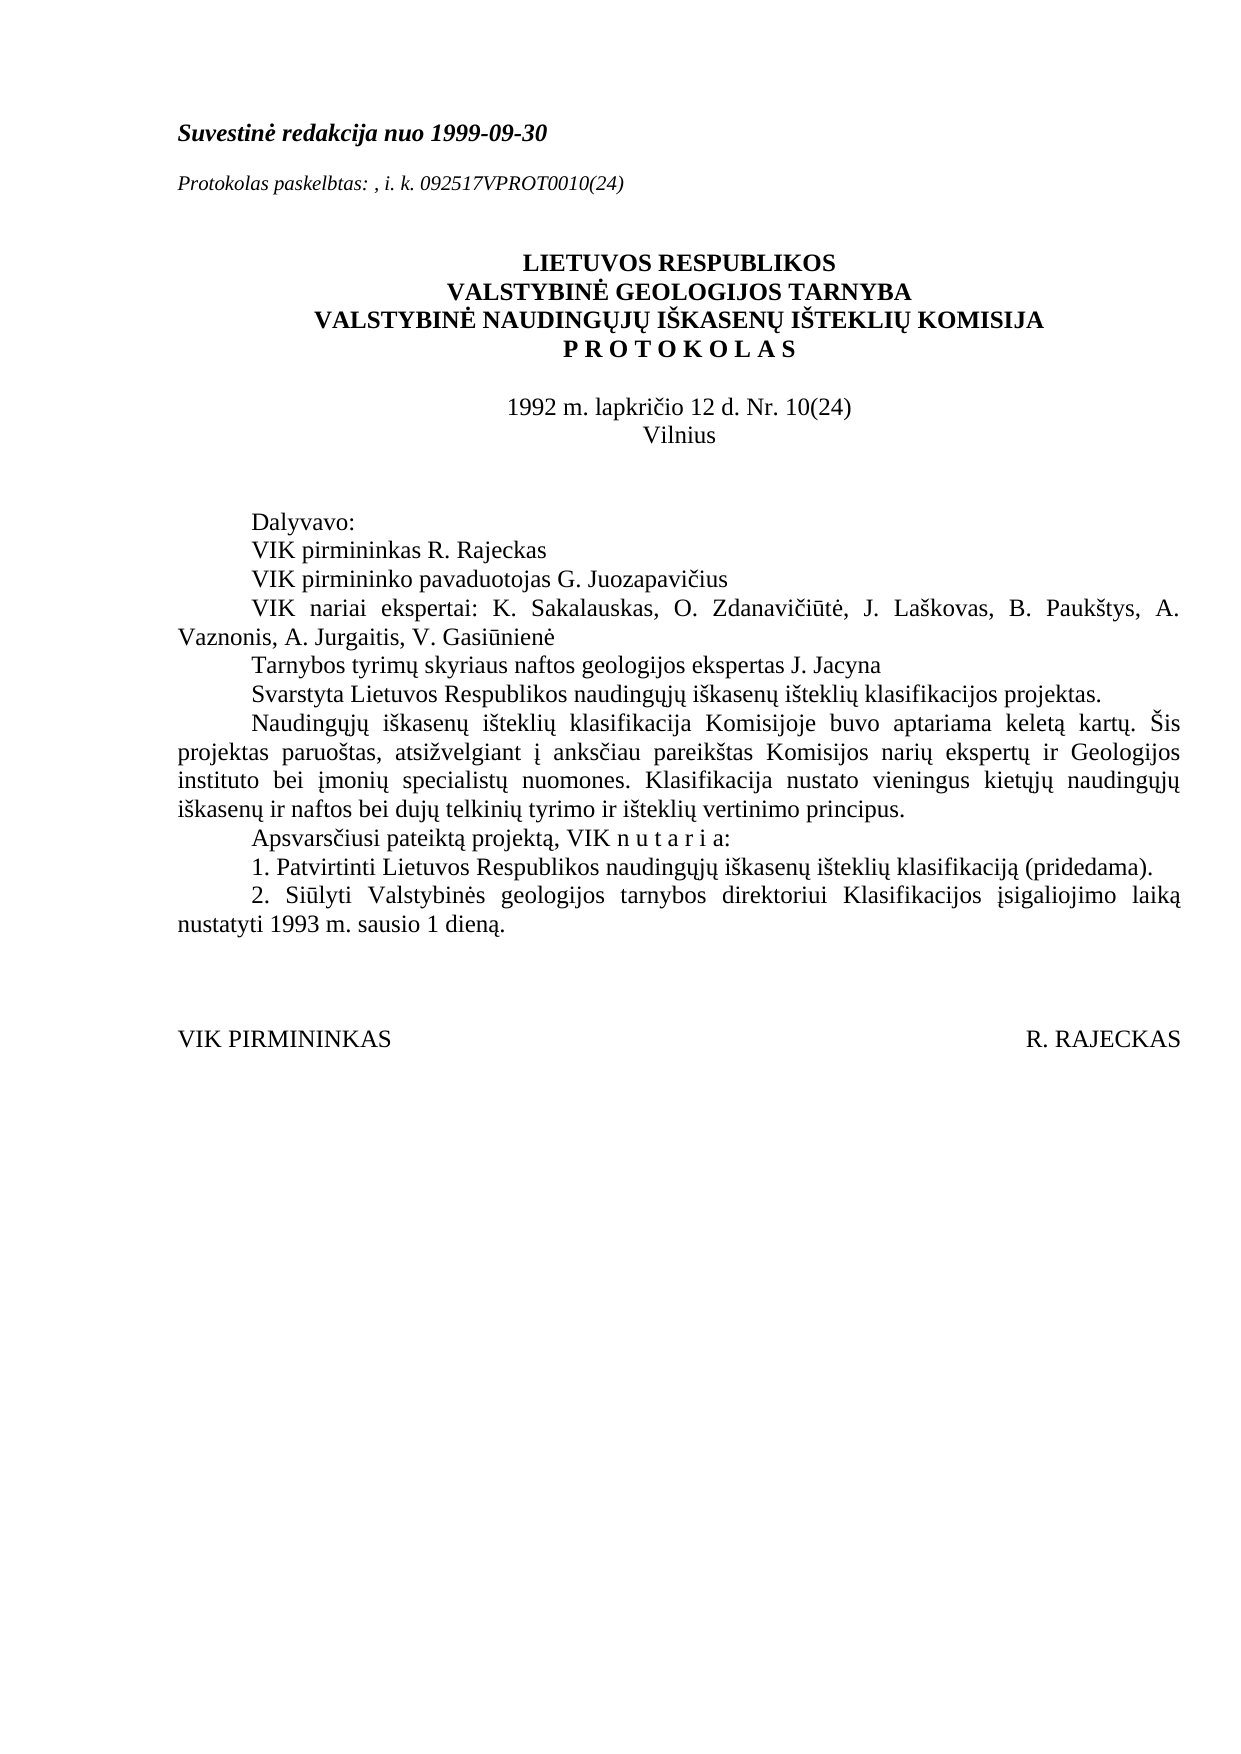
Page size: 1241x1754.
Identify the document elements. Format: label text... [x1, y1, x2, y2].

text VIK pirmininkas R. Rajeckas [177, 535, 1181, 564]
text VALSTYBINĖ GEOLOGIJOS TARNYBA [177, 277, 1181, 305]
text Naudingųjų iškasenų išteklių klasifikacija Komisijoje buvo aptariama keletą kartų. Šis projektas paruoštas, atsižvelgiant į anksčiau pareikštas Komisijos narių ekspertų ir Geologijos instituto bei įmonių specialistų nuomones. Klasifikacija nustato vieningus kietųjų naudingųjų iškasenų ir naftos bei dujų telkinių tyrimo ir išteklių vertinimo principus. [177, 708, 1181, 823]
text VIK PIRMININKAS R. RAJECKAS [177, 1024, 1181, 1053]
text PROTOKOLAS [177, 334, 1181, 363]
text VALSTYBINĖ NAUDINGŲJŲ IŠKASENŲ IŠTEKLIŲ KOMISIJA [177, 305, 1181, 334]
text 1. Patvirtinti Lietuvos Respublikos naudingųjų iškasenų išteklių klasifikaciją (pridedama). [177, 852, 1181, 880]
text 2. Siūlyti Valstybinės geologijos tarnybos direktoriui Klasifikacijos įsigaliojimo laiką nustatyti 1993 m. sausio 1 dieną. [177, 880, 1181, 938]
text Svarstyta Lietuvos Respublikos naudingųjų iškasenų išteklių klasifikacijos projektas. [177, 679, 1181, 708]
text Vilnius [177, 420, 1181, 449]
text VIK nariai ekspertai: K. Sakalauskas, O. Zdanavičiūtė, J. Laškovas, B. Paukštys, A. Vaznonis, A. Jurgaitis, V. Gasiūnienė [177, 593, 1181, 650]
text LIETUVOS RESPUBLIKOS [177, 248, 1181, 277]
text Dalyvavo: [177, 507, 1181, 535]
text VIK pirmininko pavaduotojas G. Juozapavičius [177, 564, 1181, 593]
text Protokolas paskelbtas: , i. k. 092517VPROT0010(24) [177, 171, 1181, 195]
text Tarnybos tyrimų skyriaus naftos geologijos ekspertas J. Jacyna [177, 650, 1181, 679]
text Apsvarsčiusi pateiktą projektą, VIK nutaria: [177, 823, 1181, 852]
text 1992 m. lapkričio 12 d. Nr. 10(24) [177, 392, 1181, 420]
text Suvestinė redakcija nuo 1999-09-30 [177, 118, 1181, 147]
